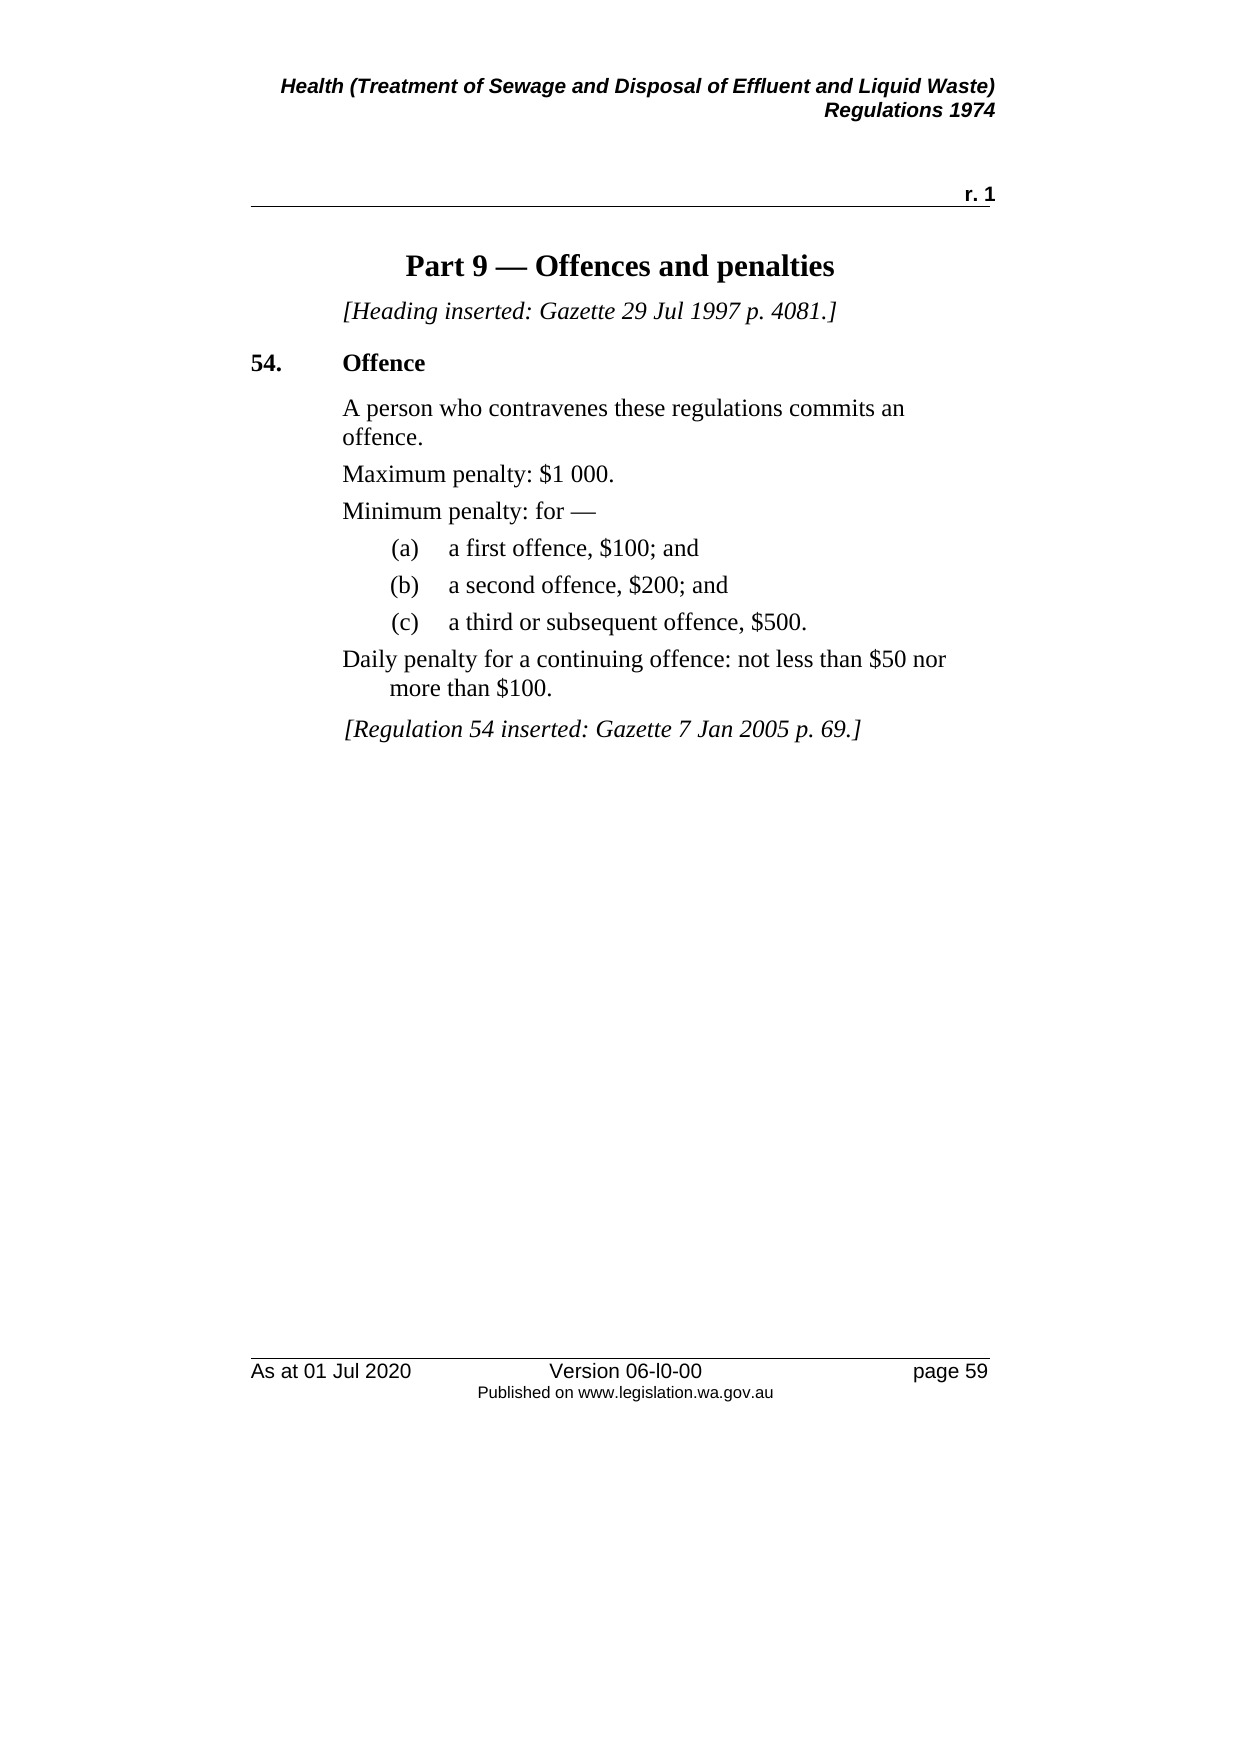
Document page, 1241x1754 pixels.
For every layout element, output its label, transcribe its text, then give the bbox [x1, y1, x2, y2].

text Maximum penalty: $1 000. [251, 459, 990, 488]
subtitle Part 9 — Offences and penalties [251, 247, 990, 283]
text Daily penalty for a continuing offence: not less than $50 nor more than $100. [251, 644, 990, 702]
text (c) a third or subsequent offence, $500. [251, 607, 990, 636]
text Minimum penalty: for — [251, 496, 990, 525]
subtitle 54. Offence [251, 348, 990, 376]
text (a) a first offence, $100; and [251, 533, 990, 562]
text A person who contravenes these regulations commits an offence. [251, 393, 990, 451]
text (b) a second offence, $200; and [251, 570, 990, 599]
subtitle [Heading inserted: Gazette 29 Jul 1997 p. 4081.] [251, 296, 990, 325]
text [Regulation 54 inserted: Gazette 7 Jan 2005 p. 69.] [251, 714, 990, 743]
